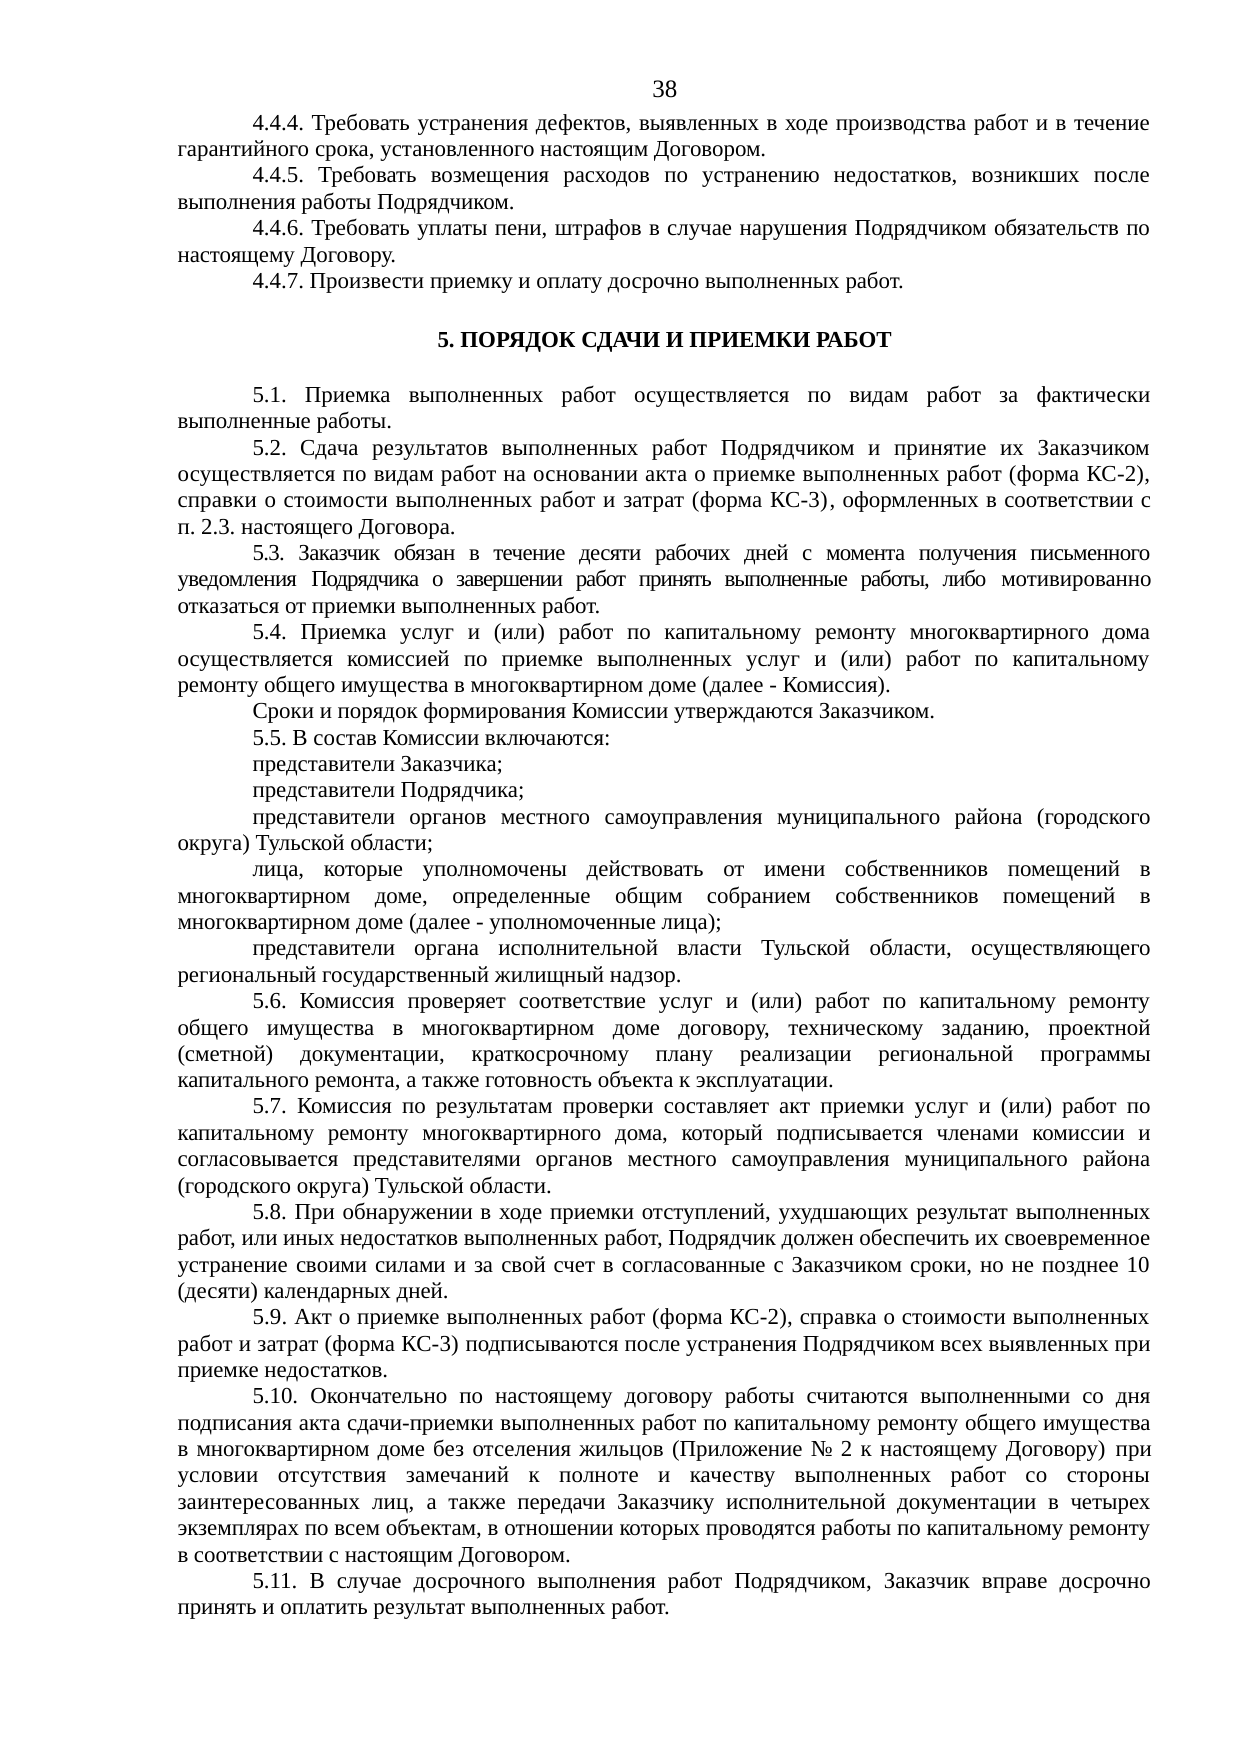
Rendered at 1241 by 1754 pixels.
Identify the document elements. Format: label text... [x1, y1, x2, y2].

text 5.2. Сдача результатов выполненных работ Подрядчиком и принятие их Заказчиком осуществляется по видам работ на основании акта о приемке выполненных работ (форма КС-2), справки о стоимости выполненных работ и затрат (форма КС-3), оформленных в соответствии с п. 2.3. настоящего Договора. [177, 434, 1152, 539]
text 4.4.4. Требовать устранения дефектов, выявленных в ходе производства работ и в течение гарантийного срока, установленного настоящим Договором. [177, 109, 1152, 162]
text 5. ПОРЯДОК СДАЧИ И ПРИЕМКИ РАБОТ [177, 326, 1152, 352]
text 5.3. Заказчик обязан в течение десяти рабочих дней с момента получения письменного уведомления Подрядчика о завершении работ принять выполненные работы, либо мотивированно отказаться от приемки выполненных работ. [177, 539, 1152, 618]
text 5.4. Приемка услуг и (или) работ по капитальному ремонту многоквартирного дома осуществляется комиссией по приемке выполненных услуг и (или) работ по капитальному ремонту общего имущества в многоквартирном доме (далее - Комиссия). [177, 618, 1152, 697]
text Сроки и порядок формирования Комиссии утверждаются Заказчиком. [177, 697, 1152, 724]
text 4.4.5. Требовать возмещения расходов по устранению недостатков, возникших после выполнения работы Подрядчиком. [177, 162, 1152, 214]
text представители органа исполнительной власти Тульской области, осуществляющего региональный государственный жилищный надзор. [177, 934, 1152, 987]
text 5.6. Комиссия проверяет соответствие услуг и (или) работ по капитальному ремонту общего имущества в многоквартирном доме договору, техническому заданию, проектной (сметной) документации, краткосрочному плану реализации региональной программы капитального ремонта, а также готовность объекта к эксплуатации. [177, 987, 1152, 1093]
text 5.9. Акт о приемке выполненных работ (форма КС-2), справка о стоимости выполненных работ и затрат (форма КС-3) подписываются после устранения Подрядчиком всех выявленных при приемке недостатков. [177, 1303, 1152, 1382]
text 5.7. Комиссия по результатам проверки составляет акт приемки услуг и (или) работ по капитальному ремонту многоквартирного дома, который подписывается членами комиссии и согласовывается представителями органов местного самоуправления муниципального района (городского округа) Тульской области. [177, 1093, 1152, 1198]
text лица, которые уполномочены действовать от имени собственников помещений в многоквартирном доме, определенные общим собранием собственников помещений в многоквартирном доме (далее - уполномоченные лица); [177, 855, 1152, 934]
text 5.10. Окончательно по настоящему договору работы считаются выполненными со дня подписания акта сдачи-приемки выполненных работ по капитальному ремонту общего имущества в многоквартирном доме без отселения жильцов (Приложение № 2 к настоящему Договору) при условии отсутствия замечаний к полноте и качеству выполненных работ со стороны заинтересованных лиц, а также передачи Заказчику исполнительной документации в четырех экземплярах по всем объектам, в отношении которых проводятся работы по капитальному ремонту в соответствии с настоящим Договором. [177, 1382, 1152, 1567]
text 4.4.6. Требовать уплаты пени, штрафов в случае нарушения Подрядчиком обязательств по настоящему Договору. [177, 214, 1152, 267]
text 5.5. В состав Комиссии включаются: [177, 724, 1152, 750]
text представители Подрядчика; [177, 776, 1152, 803]
text 5.1. Приемка выполненных работ осуществляется по видам работ за фактически выполненные работы. [177, 381, 1152, 434]
text 4.4.7. Произвести приемку и оплату досрочно выполненных работ. [177, 267, 1152, 293]
text представители органов местного самоуправления муниципального района (городского округа) Тульской области; [177, 803, 1152, 855]
text представители Заказчика; [177, 750, 1152, 776]
text 5.8. При обнаружении в ходе приемки отступлений, ухудшающих результат выполненных работ, или иных недостатков выполненных работ, Подрядчик должен обеспечить их своевременное устранение своими силами и за свой счет в согласованные с Заказчиком сроки, но не позднее 10 (десяти) календарных дней. [177, 1198, 1152, 1303]
text 5.11. В случае досрочного выполнения работ Подрядчиком, Заказчик вправе досрочно принять и оплатить результат выполненных работ. [177, 1567, 1152, 1620]
